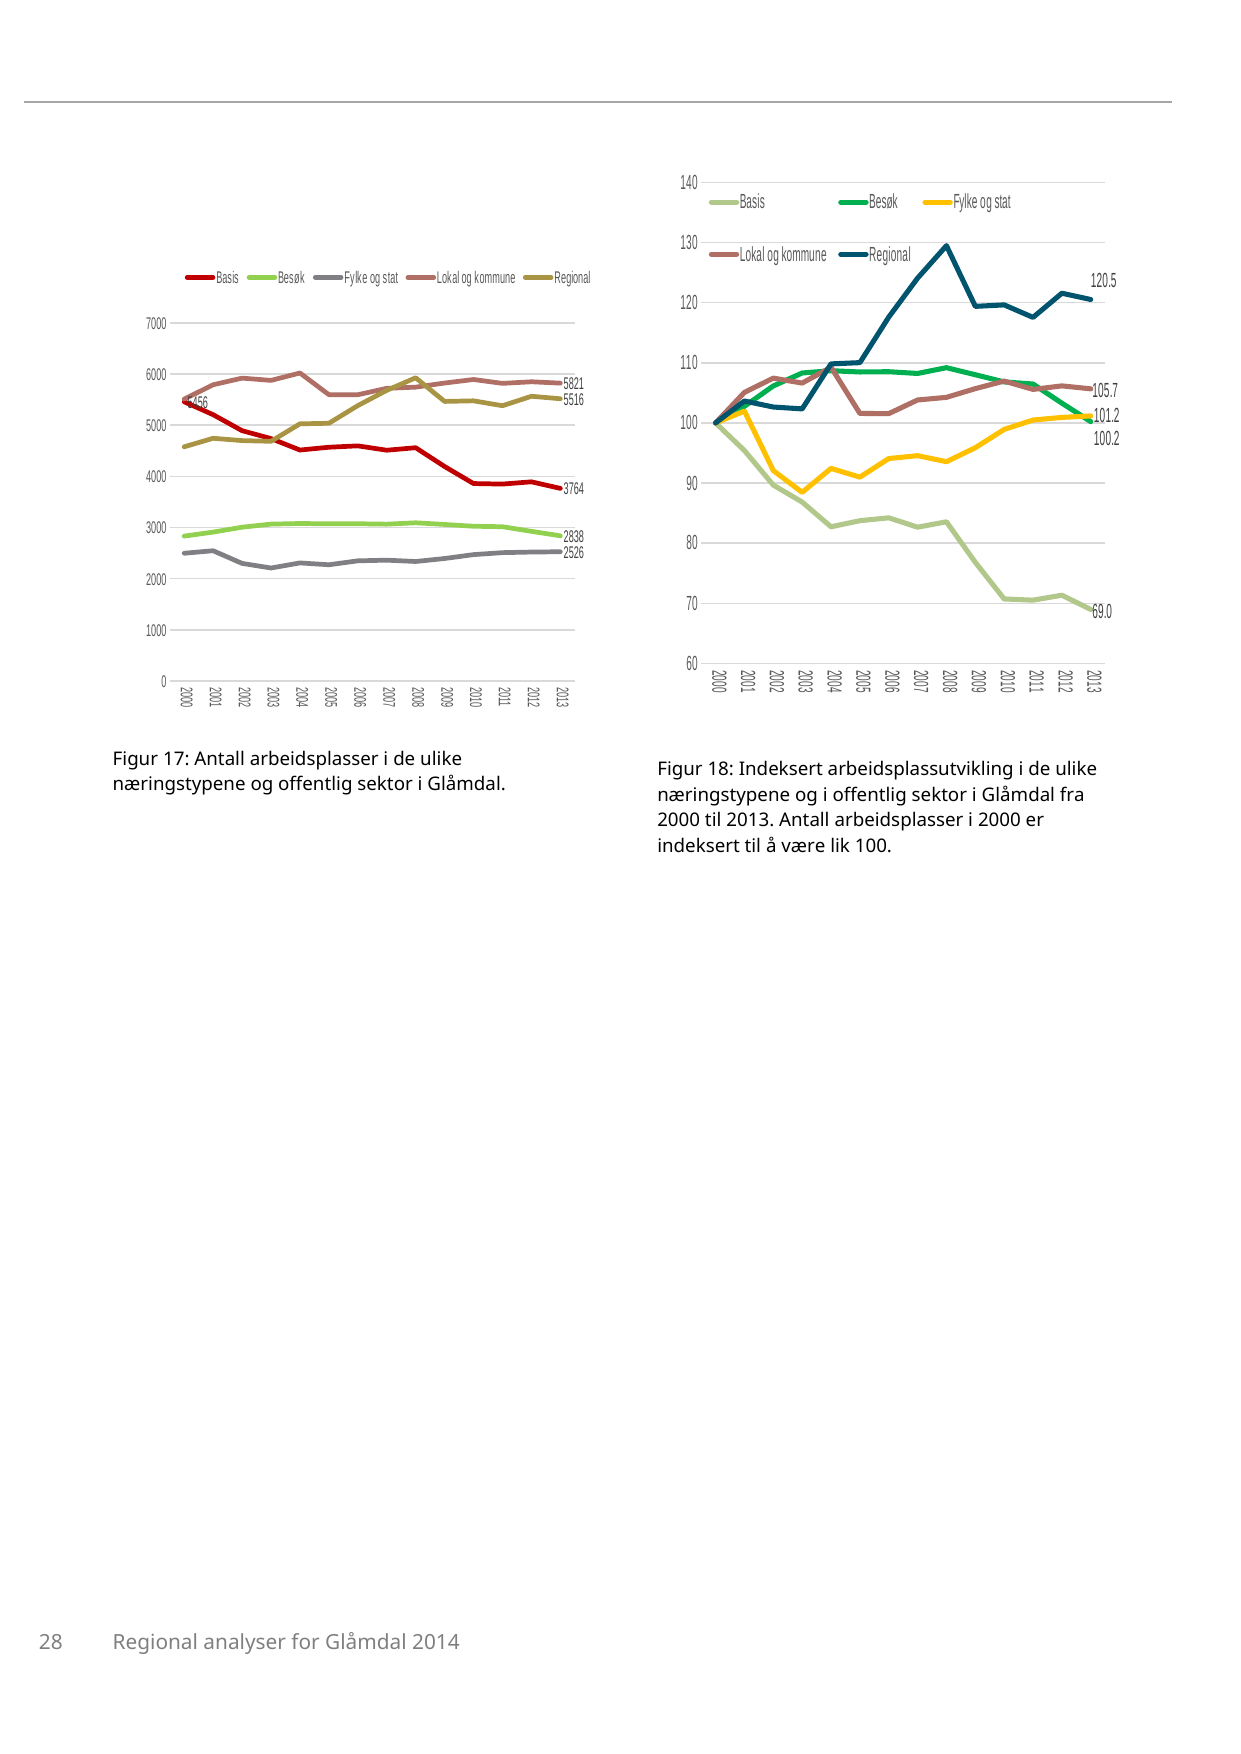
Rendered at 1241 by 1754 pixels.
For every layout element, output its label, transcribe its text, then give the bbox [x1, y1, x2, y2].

text Figur 18: Indeksert arbeidsplassutvikling i de ulike næringstypene og i offentlig sektor i Glåmdal fra 2000 til 2013. Antall arbeidsplasser i 2000 er indeksert til å være lik 100. [657, 756, 1128, 858]
text Figur 17: Antall arbeidsplasser i de ulike næringstypene og offentlig sektor i Glåmdal. [112, 746, 583, 796]
